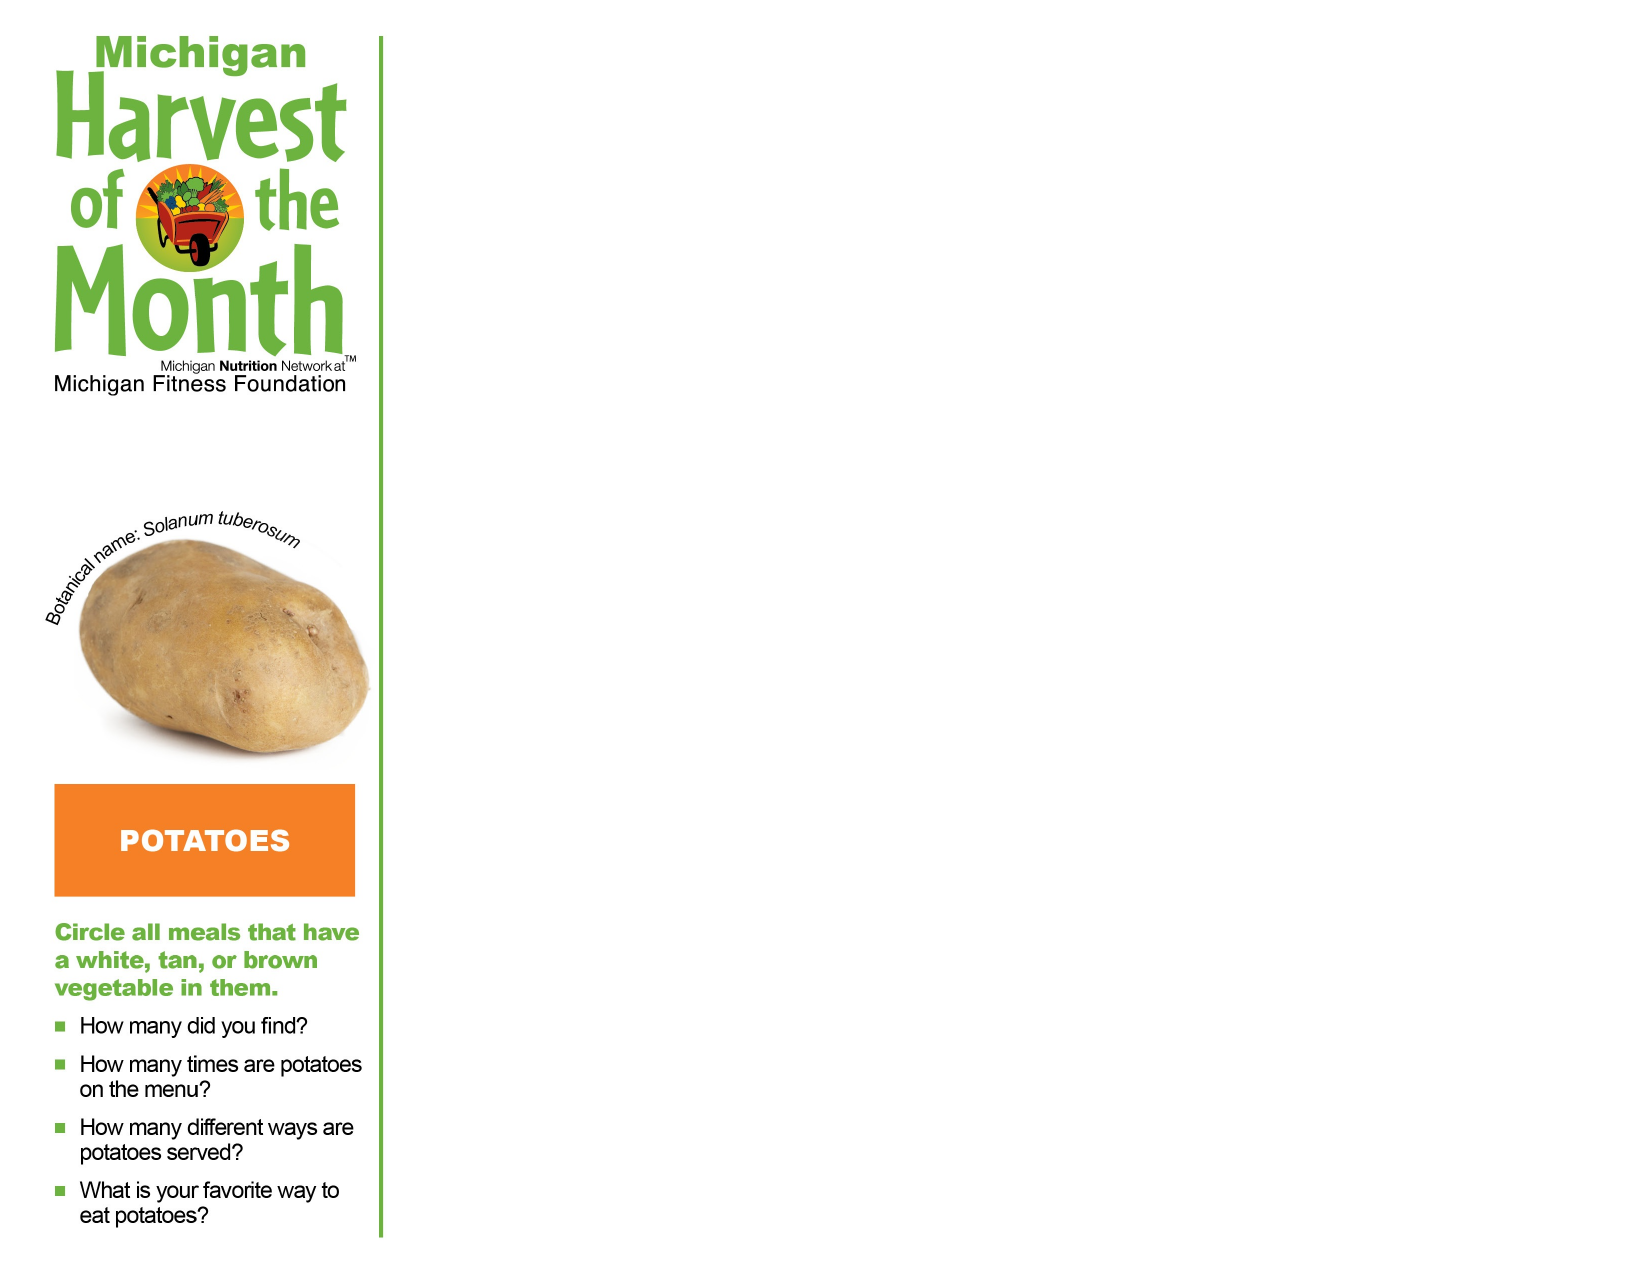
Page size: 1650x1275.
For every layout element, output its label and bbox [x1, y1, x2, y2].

picture [2, 0, 389, 1275]
